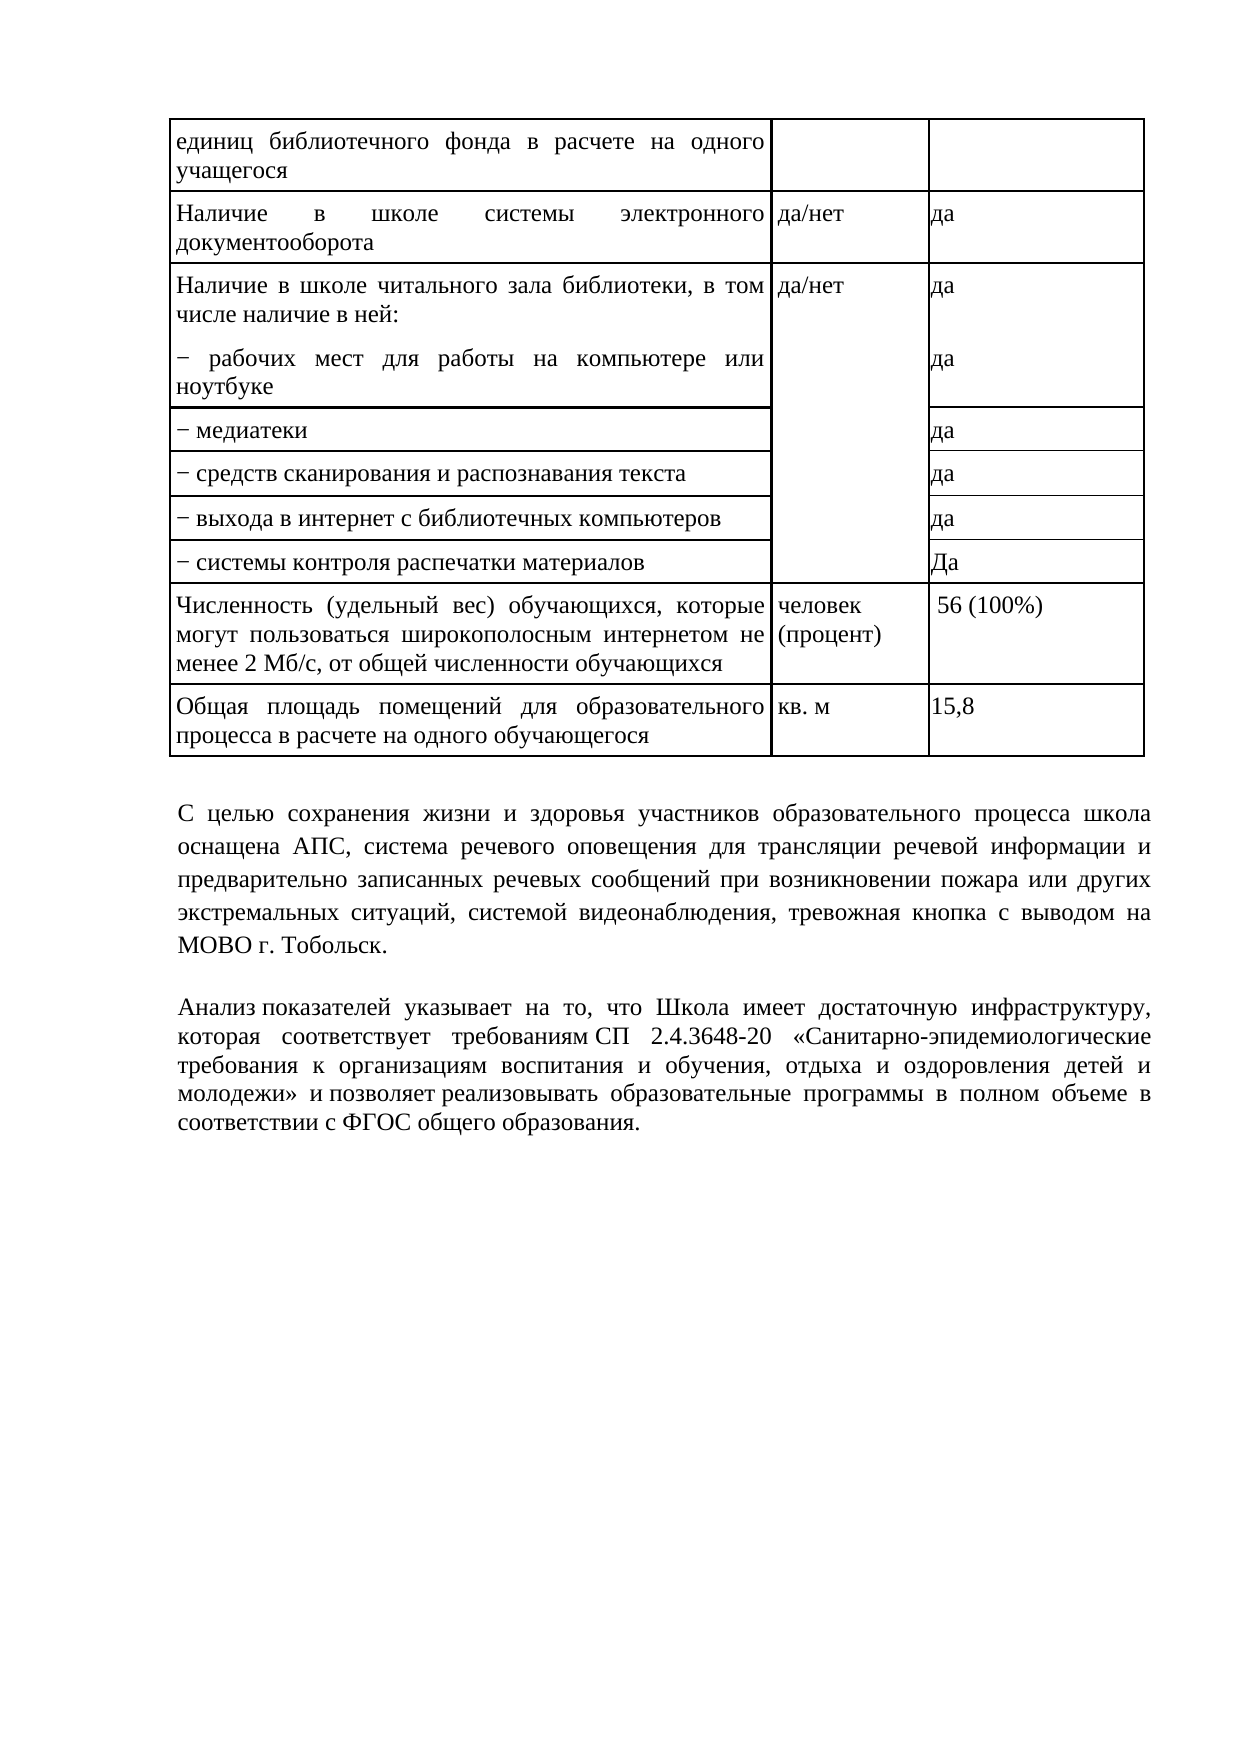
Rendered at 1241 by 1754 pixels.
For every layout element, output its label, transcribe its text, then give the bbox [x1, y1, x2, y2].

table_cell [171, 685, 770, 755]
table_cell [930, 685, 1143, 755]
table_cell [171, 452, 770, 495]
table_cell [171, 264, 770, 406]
text С целью сохранения жизни и здоровья участников образовательного процесса школа оснащена АПС, система речевого оповещения для трансляции речевой информации и предварительно записанных речевых сообщений при возникновении пожара или других экстремальных ситуаций, системой видеонаблюдения, тревожная кнопка с выводом на МОВО г. Тобольск. [177, 893, 1152, 959]
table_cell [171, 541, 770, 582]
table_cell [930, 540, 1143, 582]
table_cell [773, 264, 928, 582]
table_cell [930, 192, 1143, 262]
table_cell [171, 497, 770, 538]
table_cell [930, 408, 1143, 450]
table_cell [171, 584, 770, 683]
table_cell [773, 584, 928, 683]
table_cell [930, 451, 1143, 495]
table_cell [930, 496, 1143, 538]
text Анализ показателей указывает на то, что Школа имеет достаточную инфраструктуру, которая соответствует требованиям СП 2.4.3648-20 «Санитарно-эпидемиологические требования к организациям воспитания и обучения, отдыха и оздоровления детей и молодежи» и позволяет реализовывать образовательные программы в полном объеме в соответствии с ФГОС общего образования. [177, 992, 1152, 1136]
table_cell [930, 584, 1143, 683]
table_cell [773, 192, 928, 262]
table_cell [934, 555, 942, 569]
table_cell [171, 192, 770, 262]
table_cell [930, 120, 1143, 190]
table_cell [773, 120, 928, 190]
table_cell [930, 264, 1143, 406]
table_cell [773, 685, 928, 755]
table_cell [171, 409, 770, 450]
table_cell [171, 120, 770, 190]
text С целью сохранения жизни и здоровья участников образовательного процесса школа оснащена АПС, система речевого оповещения для трансляции речевой информации и предварительно записанных речевых сообщений при возникновении пожара или других экстремальных ситуаций, системой видеонаблюдения, тревожная кнопка с выводом на МОВО г. Тобольск. [177, 798, 1152, 864]
